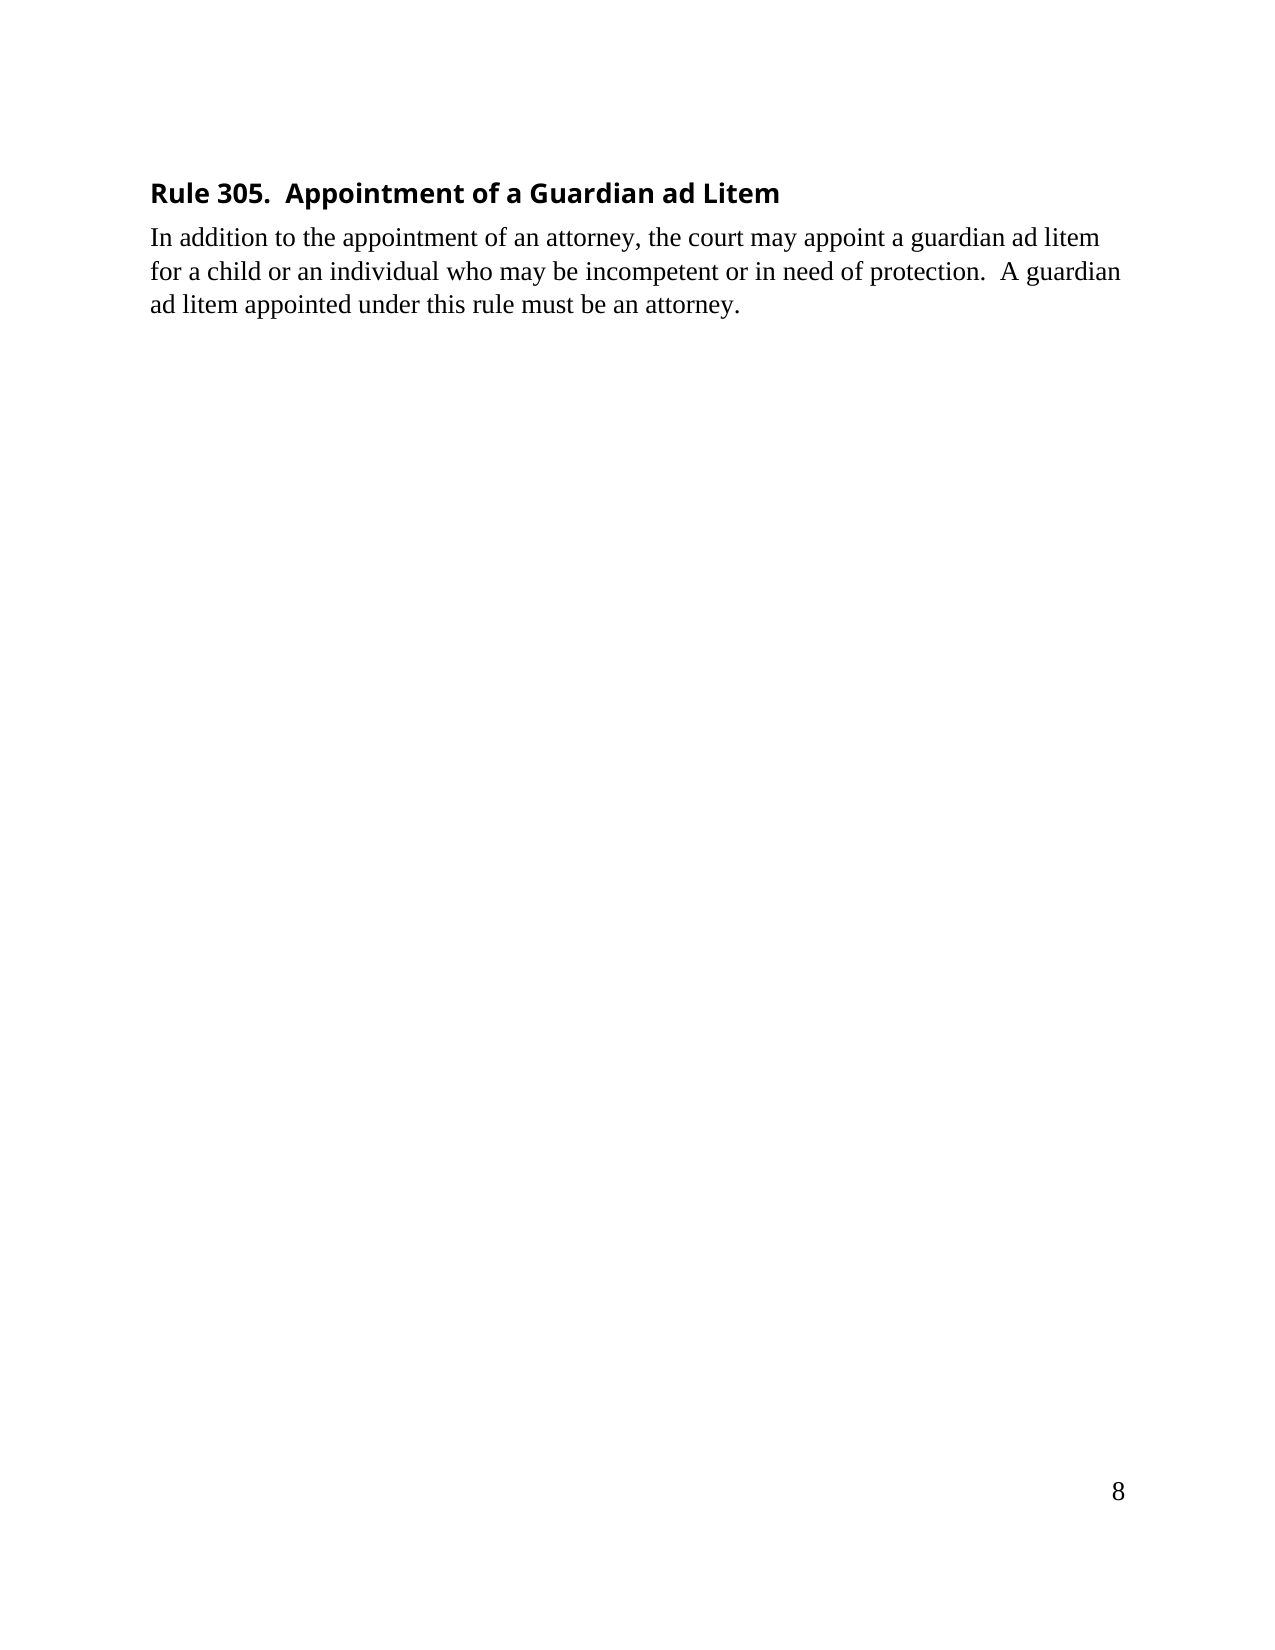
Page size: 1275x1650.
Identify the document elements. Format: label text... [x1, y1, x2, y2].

subtitle Rule 305. Appointment of a Guardian ad Litem [150, 175, 1125, 212]
text In addition to the appointment of an attorney, the court may appoint a guardian ad litem for a child or an individual who may be incompetent or in need of protection. A guardian ad litem appointed under this rule must be an attorney. [150, 221, 1125, 319]
